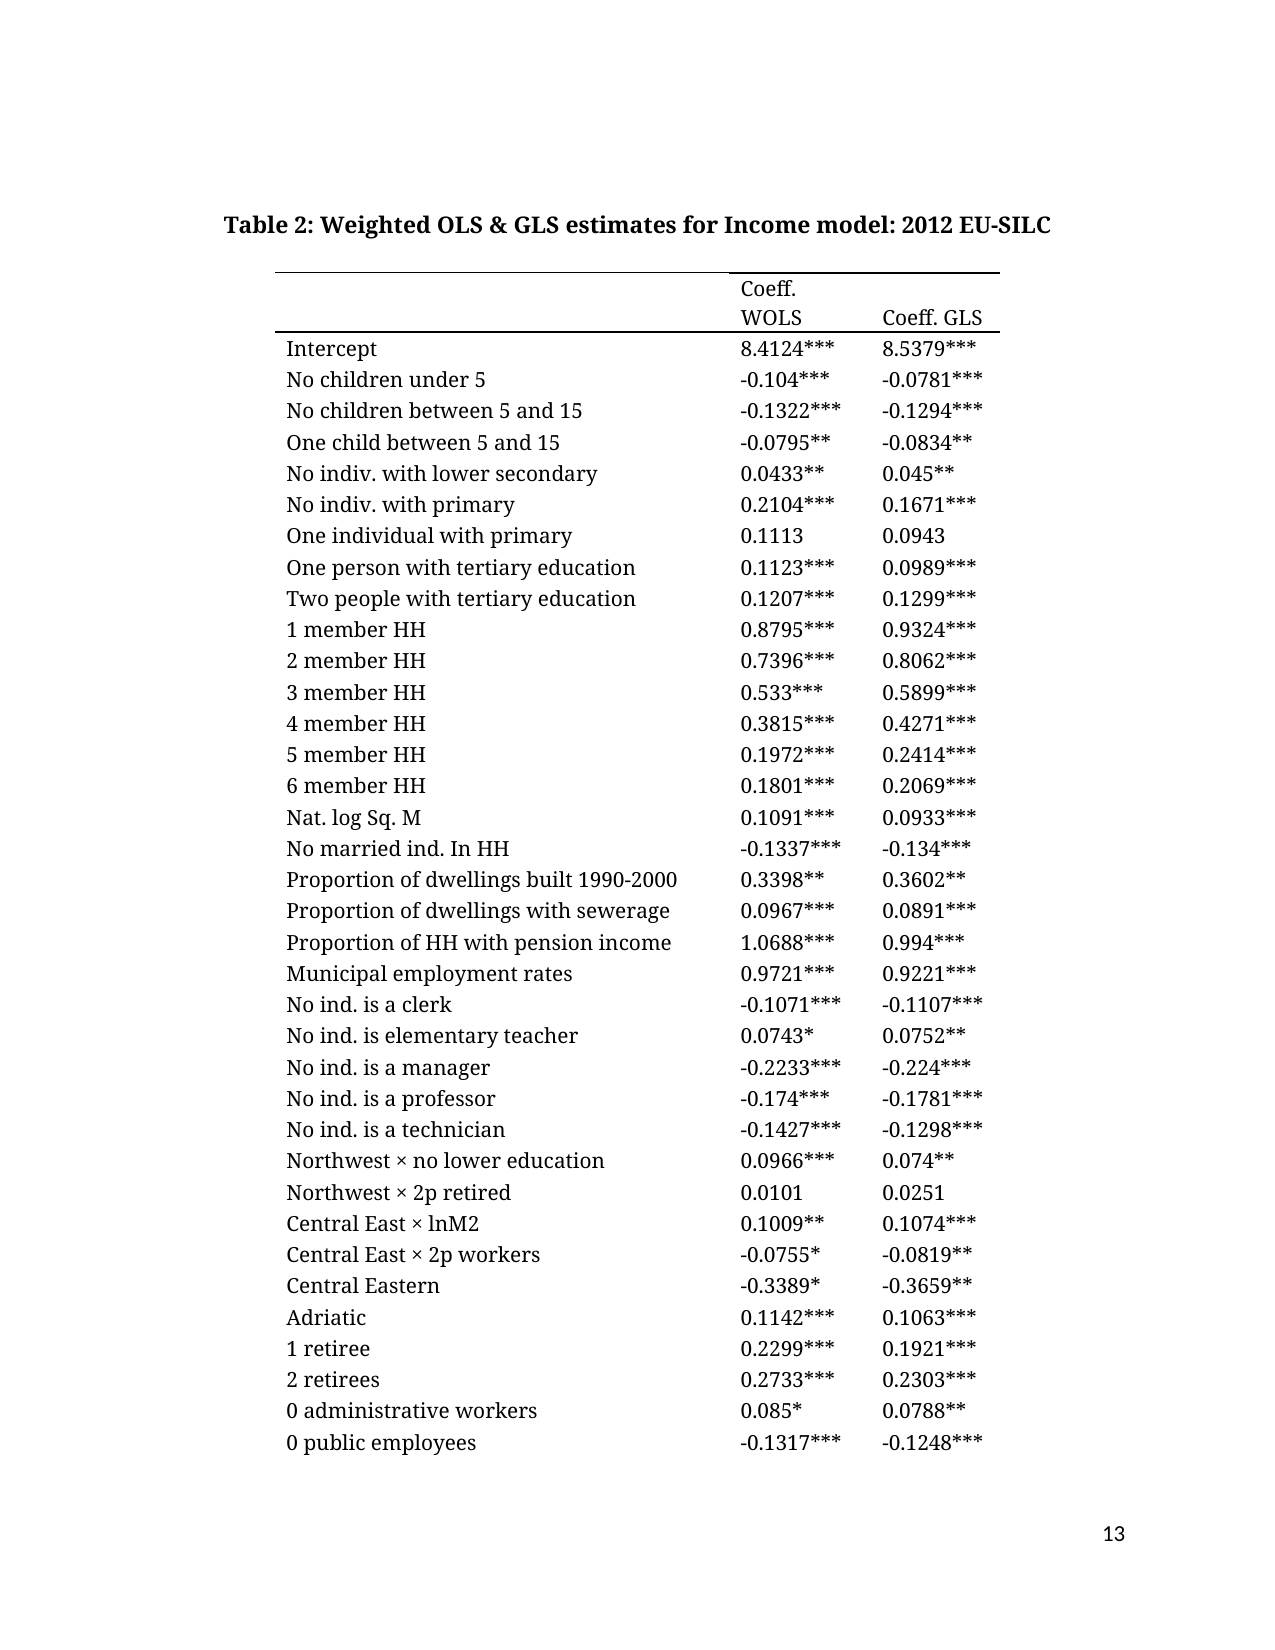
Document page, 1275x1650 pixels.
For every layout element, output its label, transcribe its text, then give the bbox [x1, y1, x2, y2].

table_header Coeff. GLS [871, 274, 1000, 331]
table_cell No ind. is a manager [275, 1050, 729, 1081]
table_cell -0.3659** [871, 1269, 1000, 1300]
table_cell 0.2069*** [871, 769, 1000, 800]
table_cell -0.1337*** [729, 831, 871, 862]
table_cell Nat. log Sq. M [275, 800, 729, 831]
table_cell No children under 5 [275, 363, 729, 394]
table_cell No ind. is a clerk [275, 988, 729, 1019]
table_cell 4 member HH [275, 706, 729, 737]
table_cell 0.1113 [729, 519, 871, 550]
table_cell Proportion of dwellings with sewerage [275, 894, 729, 925]
table_cell 0.3815*** [729, 706, 871, 737]
table_cell -0.0781*** [871, 363, 1000, 394]
table_cell 5 member HH [275, 738, 729, 769]
table_cell -0.134*** [871, 831, 1000, 862]
table_cell 0.0752** [871, 1019, 1000, 1050]
table_cell 2 member HH [275, 644, 729, 675]
table_cell 0.2733*** [729, 1363, 871, 1394]
table_cell 0.0433** [729, 456, 871, 487]
table_cell -0.104*** [729, 363, 871, 394]
table_cell 0.0943 [871, 519, 1000, 550]
table_cell 0.1299*** [871, 581, 1000, 612]
table_header Coeff. WOLS [729, 274, 871, 331]
table_cell 0 administrative workers [275, 1394, 729, 1425]
table_cell Northwest × no lower education [275, 1144, 729, 1175]
table_cell 0.074** [871, 1144, 1000, 1175]
table_cell 0.1009** [729, 1206, 871, 1237]
table_cell 0 public employees [275, 1425, 729, 1456]
text Table 2: Weighted OLS & GLS estimates for Income model: 2012 EU-SILC [150, 209, 1125, 240]
table_cell -0.1107*** [871, 988, 1000, 1019]
table_cell 0.4271*** [871, 706, 1000, 737]
table_cell -0.0834** [871, 425, 1000, 456]
table_cell 0.8795*** [729, 613, 871, 644]
table_cell -0.1781*** [871, 1081, 1000, 1112]
table_cell Adriatic [275, 1300, 729, 1331]
table_cell 0.0966*** [729, 1144, 871, 1175]
table_cell -0.1427*** [729, 1113, 871, 1144]
table_cell 0.2414*** [871, 738, 1000, 769]
table_cell -0.0755* [729, 1238, 871, 1269]
table_cell 0.0967*** [729, 894, 871, 925]
table_cell 0.0788** [871, 1394, 1000, 1425]
table_cell 8.5379*** [871, 333, 1000, 362]
table_cell 0.1142*** [729, 1300, 871, 1331]
table_cell 0.0101 [729, 1175, 871, 1206]
table_cell 0.5899*** [871, 675, 1000, 706]
table_cell -0.1294*** [871, 394, 1000, 425]
table_cell No children between 5 and 15 [275, 394, 729, 425]
table_cell -0.1071*** [729, 988, 871, 1019]
table_cell 0.0933*** [871, 800, 1000, 831]
table_cell 0.1972*** [729, 738, 871, 769]
table_cell No ind. is a technician [275, 1113, 729, 1144]
table_cell 0.1801*** [729, 769, 871, 800]
table_cell 1 member HH [275, 613, 729, 644]
table_cell 0.3602** [871, 863, 1000, 894]
table_cell 0.7396*** [729, 644, 871, 675]
table_cell Municipal employment rates [275, 956, 729, 987]
table_cell 0.8062*** [871, 644, 1000, 675]
table_header [275, 273, 729, 331]
table_cell -0.1317*** [729, 1425, 871, 1456]
table_cell 0.1063*** [871, 1300, 1000, 1331]
table_cell No ind. is a professor [275, 1081, 729, 1112]
table_cell -0.2233*** [729, 1050, 871, 1081]
table_cell 0.9221*** [871, 956, 1000, 987]
table_cell 0.9324*** [871, 613, 1000, 644]
table_cell 0.1207*** [729, 581, 871, 612]
table_cell Central East × lnM2 [275, 1206, 729, 1237]
table_cell 8.4124*** [729, 333, 871, 362]
table_cell Northwest × 2p retired [275, 1175, 729, 1206]
table_cell 0.994*** [871, 925, 1000, 956]
table_cell Central Eastern [275, 1269, 729, 1300]
table_cell 0.0989*** [871, 550, 1000, 581]
table_cell 0.533*** [729, 675, 871, 706]
table_cell 0.045** [871, 456, 1000, 487]
table_cell No married ind. In HH [275, 831, 729, 862]
table_cell No indiv. with lower secondary [275, 456, 729, 487]
table_cell Intercept [275, 333, 729, 362]
table_cell One child between 5 and 15 [275, 425, 729, 456]
table_cell 0.0743* [729, 1019, 871, 1050]
table_cell -0.1248*** [871, 1425, 1000, 1456]
table_cell -0.0795** [729, 425, 871, 456]
table_cell Proportion of HH with pension income [275, 925, 729, 956]
table_cell 3 member HH [275, 675, 729, 706]
table_cell 0.1921*** [871, 1331, 1000, 1362]
table_cell One person with tertiary education [275, 550, 729, 581]
table_cell -0.3389* [729, 1269, 871, 1300]
table_cell -0.224*** [871, 1050, 1000, 1081]
table_cell -0.174*** [729, 1081, 871, 1112]
table_cell 0.0251 [871, 1175, 1000, 1206]
table_cell 0.1671*** [871, 488, 1000, 519]
table_cell 2 retirees [275, 1363, 729, 1394]
table_cell One individual with primary [275, 519, 729, 550]
table_cell 0.1074*** [871, 1206, 1000, 1237]
table_cell 6 member HH [275, 769, 729, 800]
table_cell 0.1091*** [729, 800, 871, 831]
table_cell 0.1123*** [729, 550, 871, 581]
table_cell No ind. is elementary teacher [275, 1019, 729, 1050]
table_cell 0.2299*** [729, 1331, 871, 1362]
table_cell 0.2303*** [871, 1363, 1000, 1394]
table_cell 1.0688*** [729, 925, 871, 956]
table_cell -0.0819** [871, 1238, 1000, 1269]
table_cell Central East × 2p workers [275, 1238, 729, 1269]
table_cell 0.3398** [729, 863, 871, 894]
table_cell 1 retiree [275, 1331, 729, 1362]
table_cell No indiv. with primary [275, 488, 729, 519]
table_cell 0.085* [729, 1394, 871, 1425]
table_cell Two people with tertiary education [275, 581, 729, 612]
table_cell -0.1322*** [729, 394, 871, 425]
table_cell 0.2104*** [729, 488, 871, 519]
table_cell 0.0891*** [871, 894, 1000, 925]
table_cell -0.1298*** [871, 1113, 1000, 1144]
table_cell 0.9721*** [729, 956, 871, 987]
table_cell Proportion of dwellings built 1990-2000 [275, 863, 729, 894]
